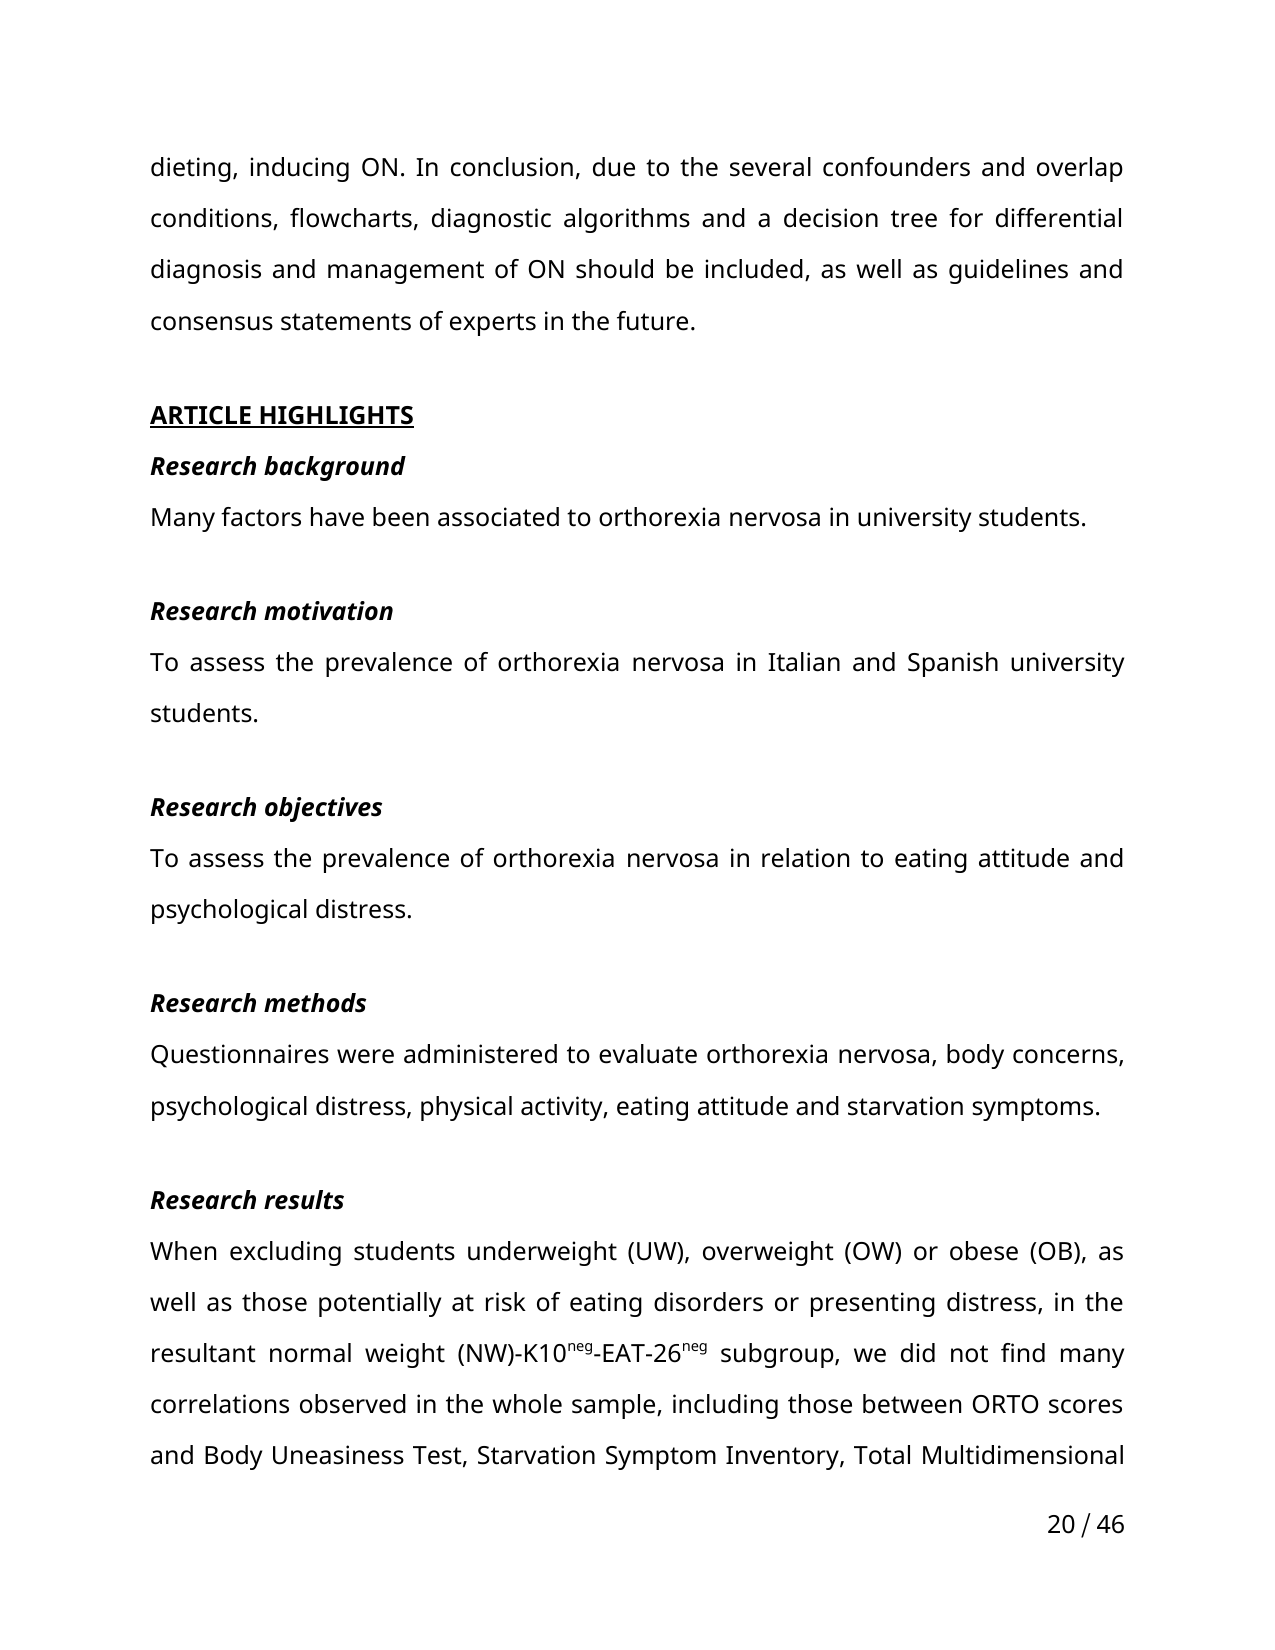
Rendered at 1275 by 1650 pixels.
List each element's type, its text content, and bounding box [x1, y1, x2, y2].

text To assess the prevalence of orthorexia nervosa in Italian and Spanish university students. [150, 644, 1125, 730]
text Research results [150, 1182, 1125, 1216]
text To assess the prevalence of orthorexia nervosa in relation to eating attitude and psychological distress. [150, 841, 1125, 926]
text Research objectives [150, 790, 1125, 824]
text Research methods [150, 986, 1125, 1020]
text Research background [150, 448, 1125, 482]
text Questionnaires were administered to evaluate orthorexia nervosa, body concerns, psychological distress, physical activity, eating attitude and starvation symptoms. [150, 1037, 1125, 1122]
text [150, 150, 1125, 337]
text Research motivation [150, 593, 1125, 628]
text ARTICLE HIGHLIGHTS [150, 397, 1125, 431]
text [150, 1233, 1125, 1472]
text Many factors have been associated to orthorexia nervosa in university students. [150, 499, 1125, 533]
